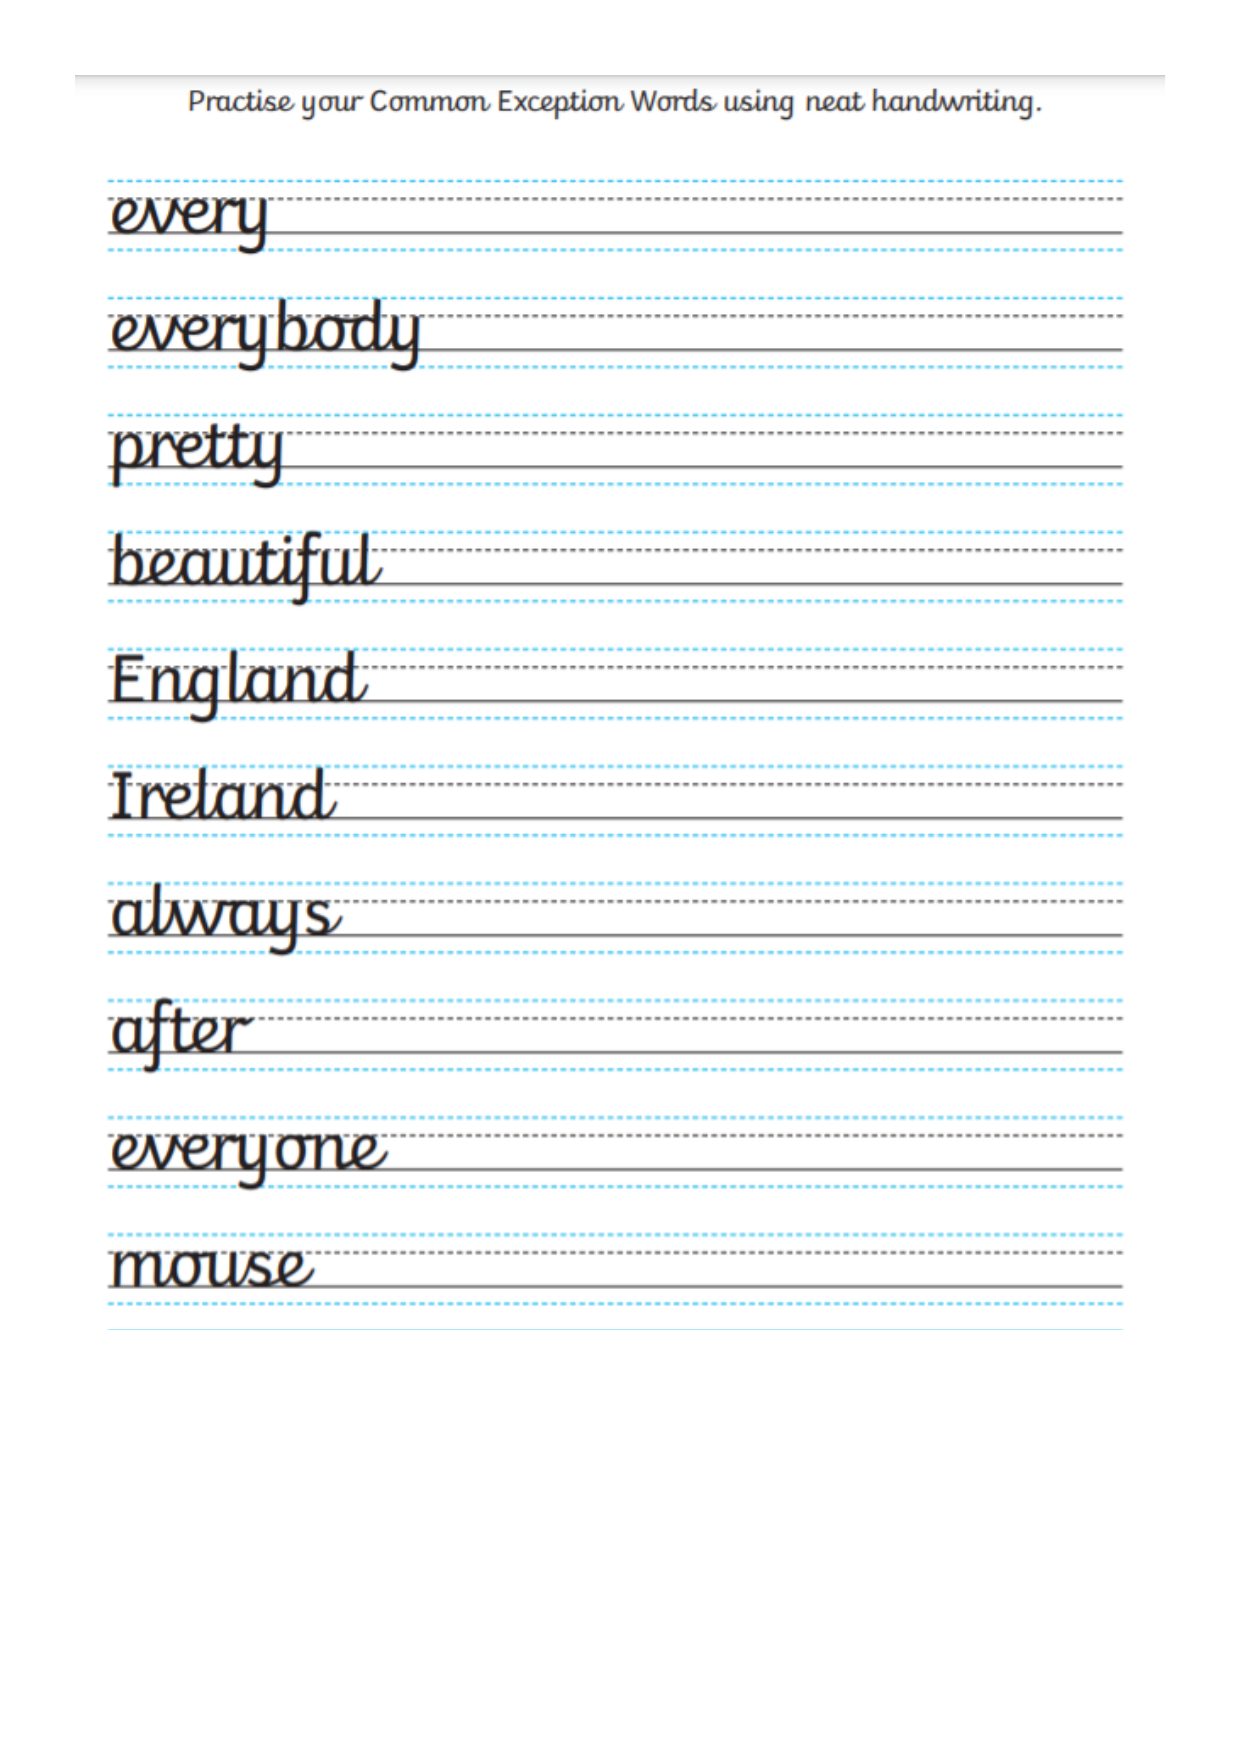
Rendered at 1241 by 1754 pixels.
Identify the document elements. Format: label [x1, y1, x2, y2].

picture [75, 75, 1166, 1330]
